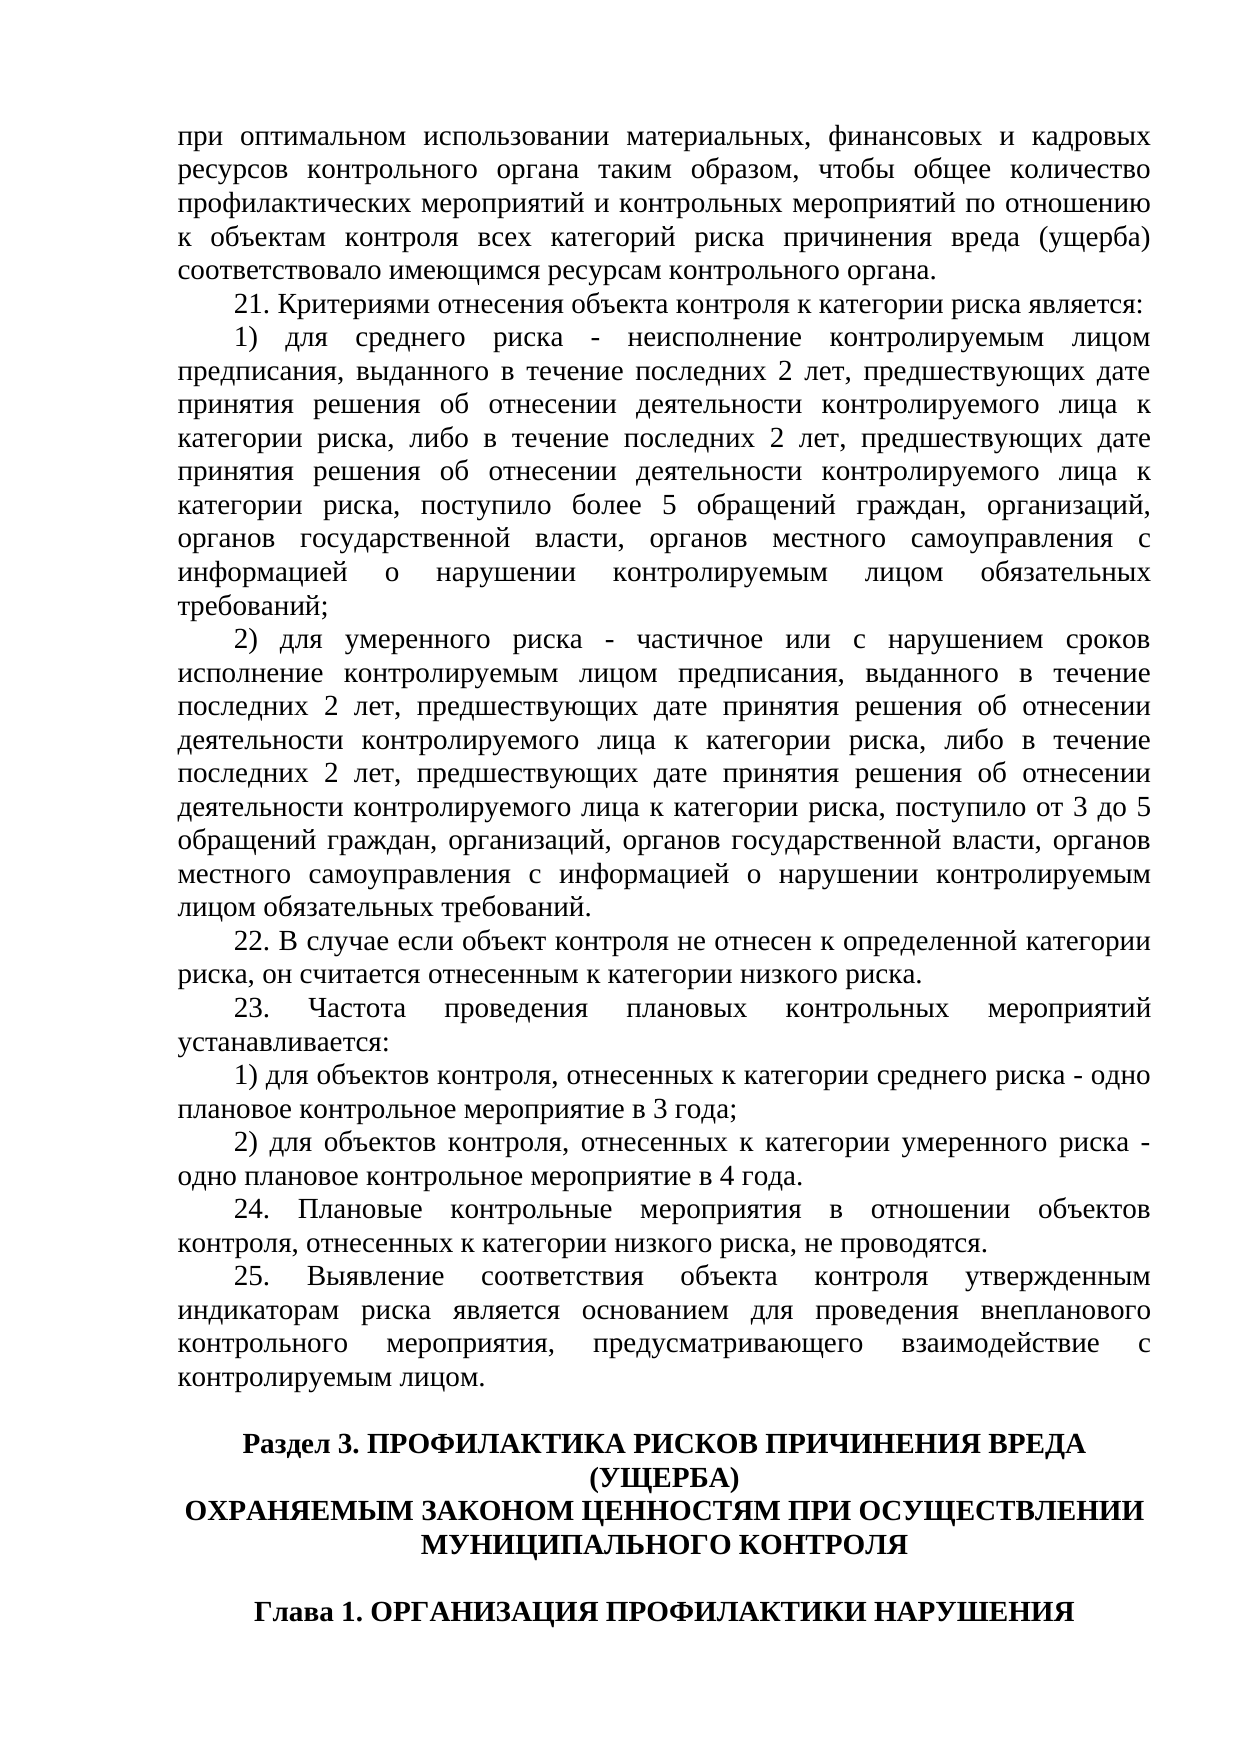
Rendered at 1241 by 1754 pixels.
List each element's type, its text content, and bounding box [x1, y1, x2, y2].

text 22. В случае если объект контроля не отнесен к определенной категории риска, он считается отнесенным к категории низкого риска. [177, 923, 1152, 990]
text МУНИЦИПАЛЬНОГО КОНТРОЛЯ [177, 1527, 1152, 1560]
text Глава 1. ОРГАНИЗАЦИЯ ПРОФИЛАКТИКИ НАРУШЕНИЯ [177, 1594, 1152, 1627]
text ОХРАНЯЕМЫМ ЗАКОНОМ ЦЕННОСТЯМ ПРИ ОСУЩЕСТВЛЕНИИ [177, 1493, 1152, 1527]
text 21. Критериями отнесения объекта контроля к категории риска является: [177, 286, 1152, 319]
text Раздел 3. ПРОФИЛАКТИКА РИСКОВ ПРИЧИНЕНИЯ ВРЕДА (УЩЕРБА) [177, 1426, 1152, 1493]
text 1) для среднего риска - неисполнение контролируемым лицом предписания, выданного в течение последних 2 лет, предшествующих дате принятия решения об отнесении деятельности контролируемого лица к категории риска, либо в течение последних 2 лет, предшествующих дате принятия решения об отнесении деятельности контролируемого лица к категории риска, поступило более 5 обращений граждан, организаций, органов государственной власти, органов местного самоуправления с информацией о нарушении контролируемым лицом обязательных требований; [177, 319, 1152, 621]
text 2) для объектов контроля, отнесенных к категории умеренного риска - одно плановое контрольное мероприятие в 4 года. [177, 1124, 1152, 1191]
text 25. Выявление соответствия объекта контроля утвержденным индикаторам риска является основанием для проведения внепланового контрольного мероприятия, предусматривающего взаимодействие с контролируемым лицом. [177, 1258, 1152, 1393]
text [177, 118, 1152, 286]
text 2) для умеренного риска - частичное или с нарушением сроков исполнение контролируемым лицом предписания, выданного в течение последних 2 лет, предшествующих дате принятия решения об отнесении деятельности контролируемого лица к категории риска, либо в течение последних 2 лет, предшествующих дате принятия решения об отнесении деятельности контролируемого лица к категории риска, поступило от 3 до 5 обращений граждан, организаций, органов государственной власти, органов местного самоуправления с информацией о нарушении контролируемым лицом обязательных требований. [177, 621, 1152, 923]
text 23. Частота проведения плановых контрольных мероприятий устанавливается: [177, 990, 1152, 1057]
text 1) для объектов контроля, отнесенных к категории среднего риска - одно плановое контрольное мероприятие в 3 года; [177, 1057, 1152, 1124]
text 24. Плановые контрольные мероприятия в отношении объектов контроля, отнесенных к категории низкого риска, не проводятся. [177, 1191, 1152, 1258]
